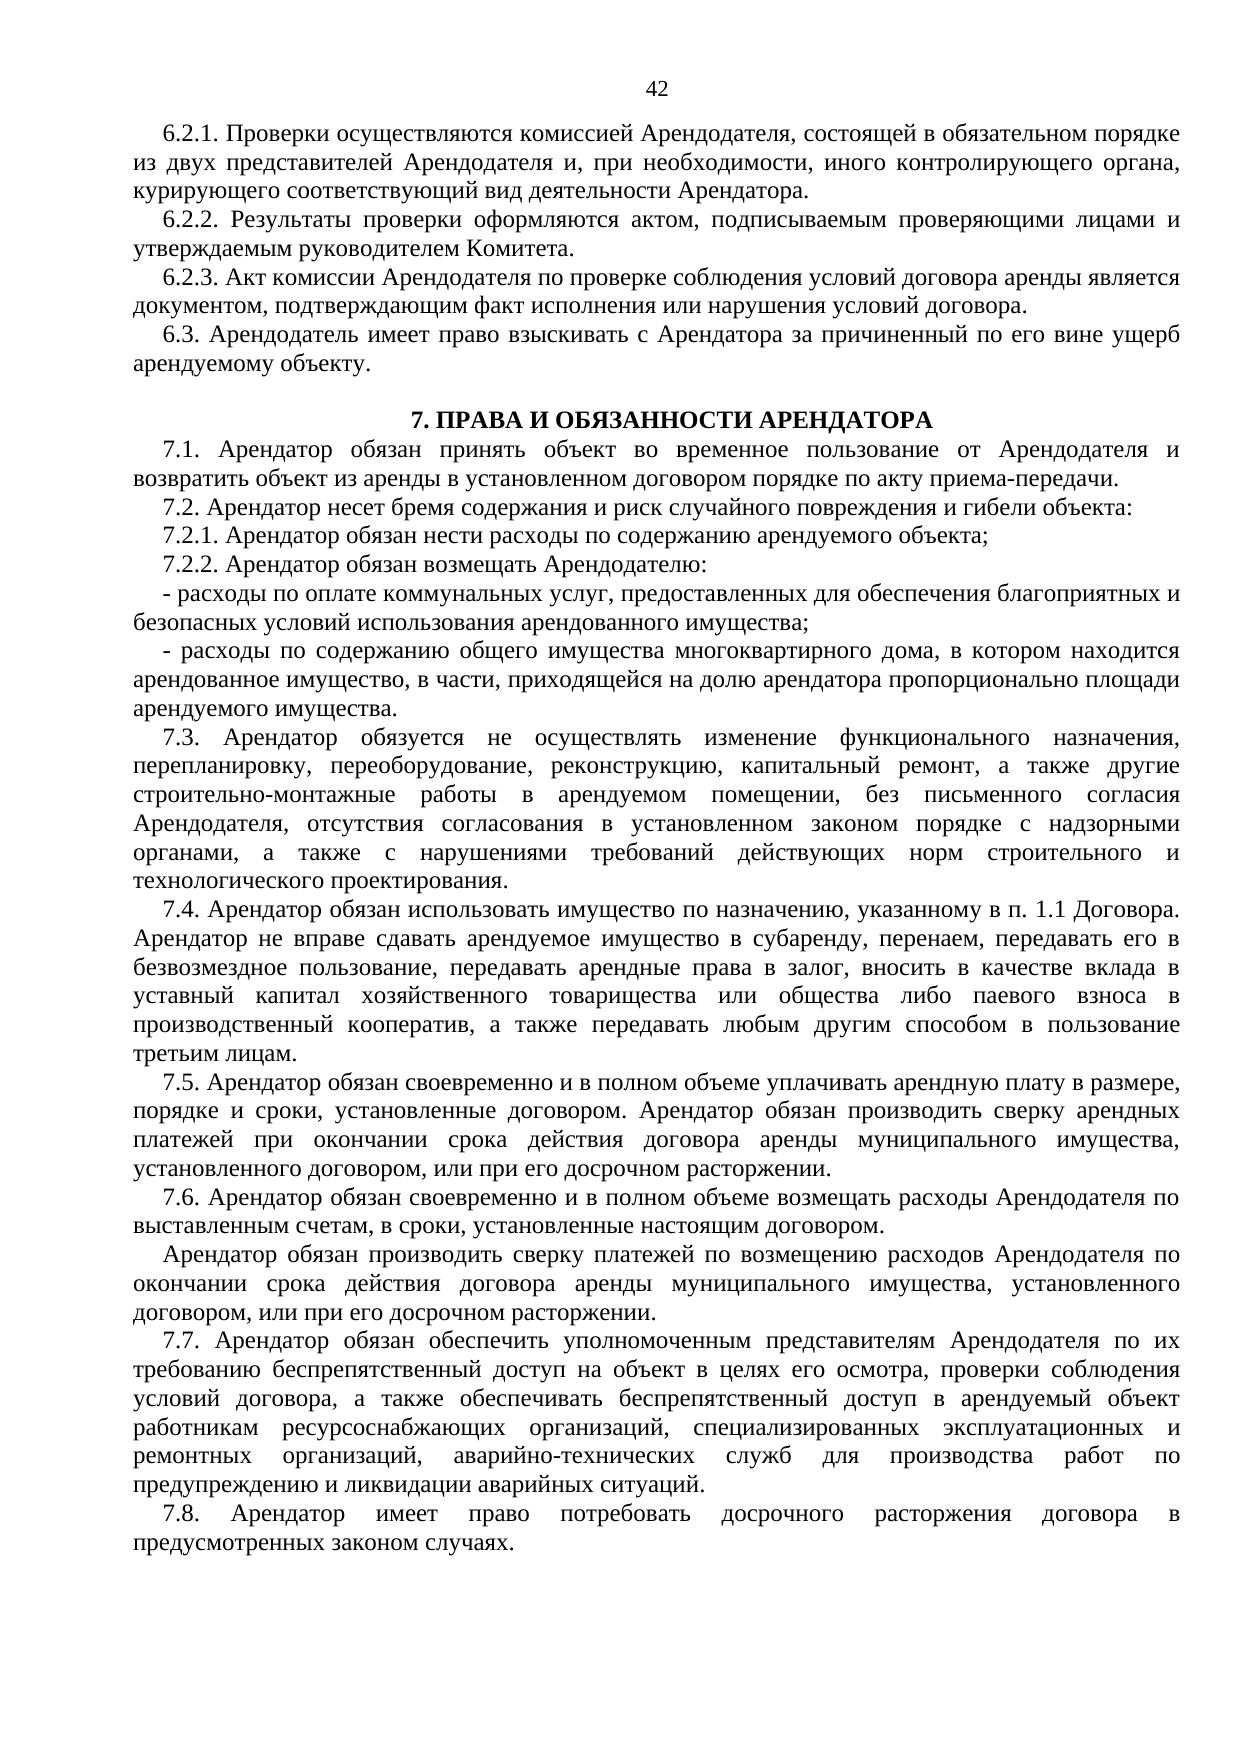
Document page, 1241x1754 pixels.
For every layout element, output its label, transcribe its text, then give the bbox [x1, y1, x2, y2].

text 7.1. Арендатор обязан принять объект во временное пользование от Арендодателя и возвратить объект из аренды в установленном договором порядке по акту приема-передачи. [133, 434, 1181, 492]
text 7.8. Арендатор имеет право потребовать досрочного расторжения договора в предусмотренных законом случаях. [133, 1498, 1181, 1556]
text - расходы по оплате коммунальных услуг, предоставленных для обеспечения благоприятных и безопасных условий использования арендованного имущества; [133, 578, 1181, 636]
text 7.2.1. Арендатор обязан нести расходы по содержанию арендуемого объекта; [133, 521, 1181, 549]
text 6.3. Арендодатель имеет право взыскивать с Арендатора за причиненный по его вине ущерб арендуемому объекту. [133, 319, 1181, 377]
text 7.6. Арендатор обязан своевременно и в полном объеме возмещать расходы Арендодателя по выставленным счетам, в сроки, установленные настоящим договором. [133, 1182, 1181, 1239]
text 7.2.2. Арендатор обязан возмещать Арендодателю: [133, 549, 1181, 578]
text 6.2.1. Проверки осуществляются комиссией Арендодателя, состоящей в обязательном порядке из двух представителей Арендодателя и, при необходимости, иного контролирующего органа, курирующего соответствующий вид деятельности Арендатора. [133, 118, 1181, 204]
text 7.3. Арендатор обязуется не осуществлять изменение функционального назначения, перепланировку, переоборудование, реконструкцию, капитальный ремонт, а также другие строительно-монтажные работы в арендуемом помещении, без письменного согласия Арендодателя, отсутствия согласования в установленном законом порядке с надзорными органами, а также с нарушениями требований действующих норм строительного и технологического проектирования. [133, 722, 1181, 894]
text 7. ПРАВА И ОБЯЗАННОСТИ АРЕНДАТОРА [133, 406, 1181, 434]
text 7.5. Арендатор обязан своевременно и в полном объеме уплачивать арендную плату в размере, порядке и сроки, установленные договором. Арендатор обязан производить сверку арендных платежей при окончании срока действия договора аренды муниципального имущества, установленного договором, или при его досрочном расторжении. [133, 1067, 1181, 1182]
text 7.4. Арендатор обязан использовать имущество по назначению, указанному в п. 1.1 Договора. Арендатор не вправе сдавать арендуемое имущество в субаренду, перенаем, передавать его в безвозмездное пользование, передавать арендные права в залог, вносить в качестве вклада в уставный капитал хозяйственного товарищества или общества либо паевого взноса в производственный кооператив, а также передавать любым другим способом в пользование третьим лицам. [133, 894, 1181, 1067]
text - расходы по содержанию общего имущества многоквартирного дома, в котором находится арендованное имущество, в части, приходящейся на долю арендатора пропорционально площади арендуемого имущества. [133, 636, 1181, 722]
text 6.2.2. Результаты проверки оформляются актом, подписываемым проверяющими лицами и утверждаемым руководителем Комитета. [133, 204, 1181, 262]
text 6.2.3. Акт комиссии Арендодателя по проверке соблюдения условий договора аренды является документом, подтверждающим факт исполнения или нарушения условий договора. [133, 262, 1181, 319]
text 7.7. Арендатор обязан обеспечить уполномоченным представителям Арендодателя по их требованию беспрепятственный доступ на объект в целях его осмотра, проверки соблюдения условий договора, а также обеспечивать беспрепятственный доступ в арендуемый объект работникам ресурсоснабжающих организаций, специализированных эксплуатационных и ремонтных организаций, аварийно-технических служб для производства работ по предупреждению и ликвидации аварийных ситуаций. [133, 1326, 1181, 1498]
text 7.2. Арендатор несет бремя содержания и риск случайного повреждения и гибели объекта: [133, 492, 1181, 521]
text Арендатор обязан производить сверку платежей по возмещению расходов Арендодателя по окончании срока действия договора аренды муниципального имущества, установленного договором, или при его досрочном расторжении. [133, 1239, 1181, 1326]
